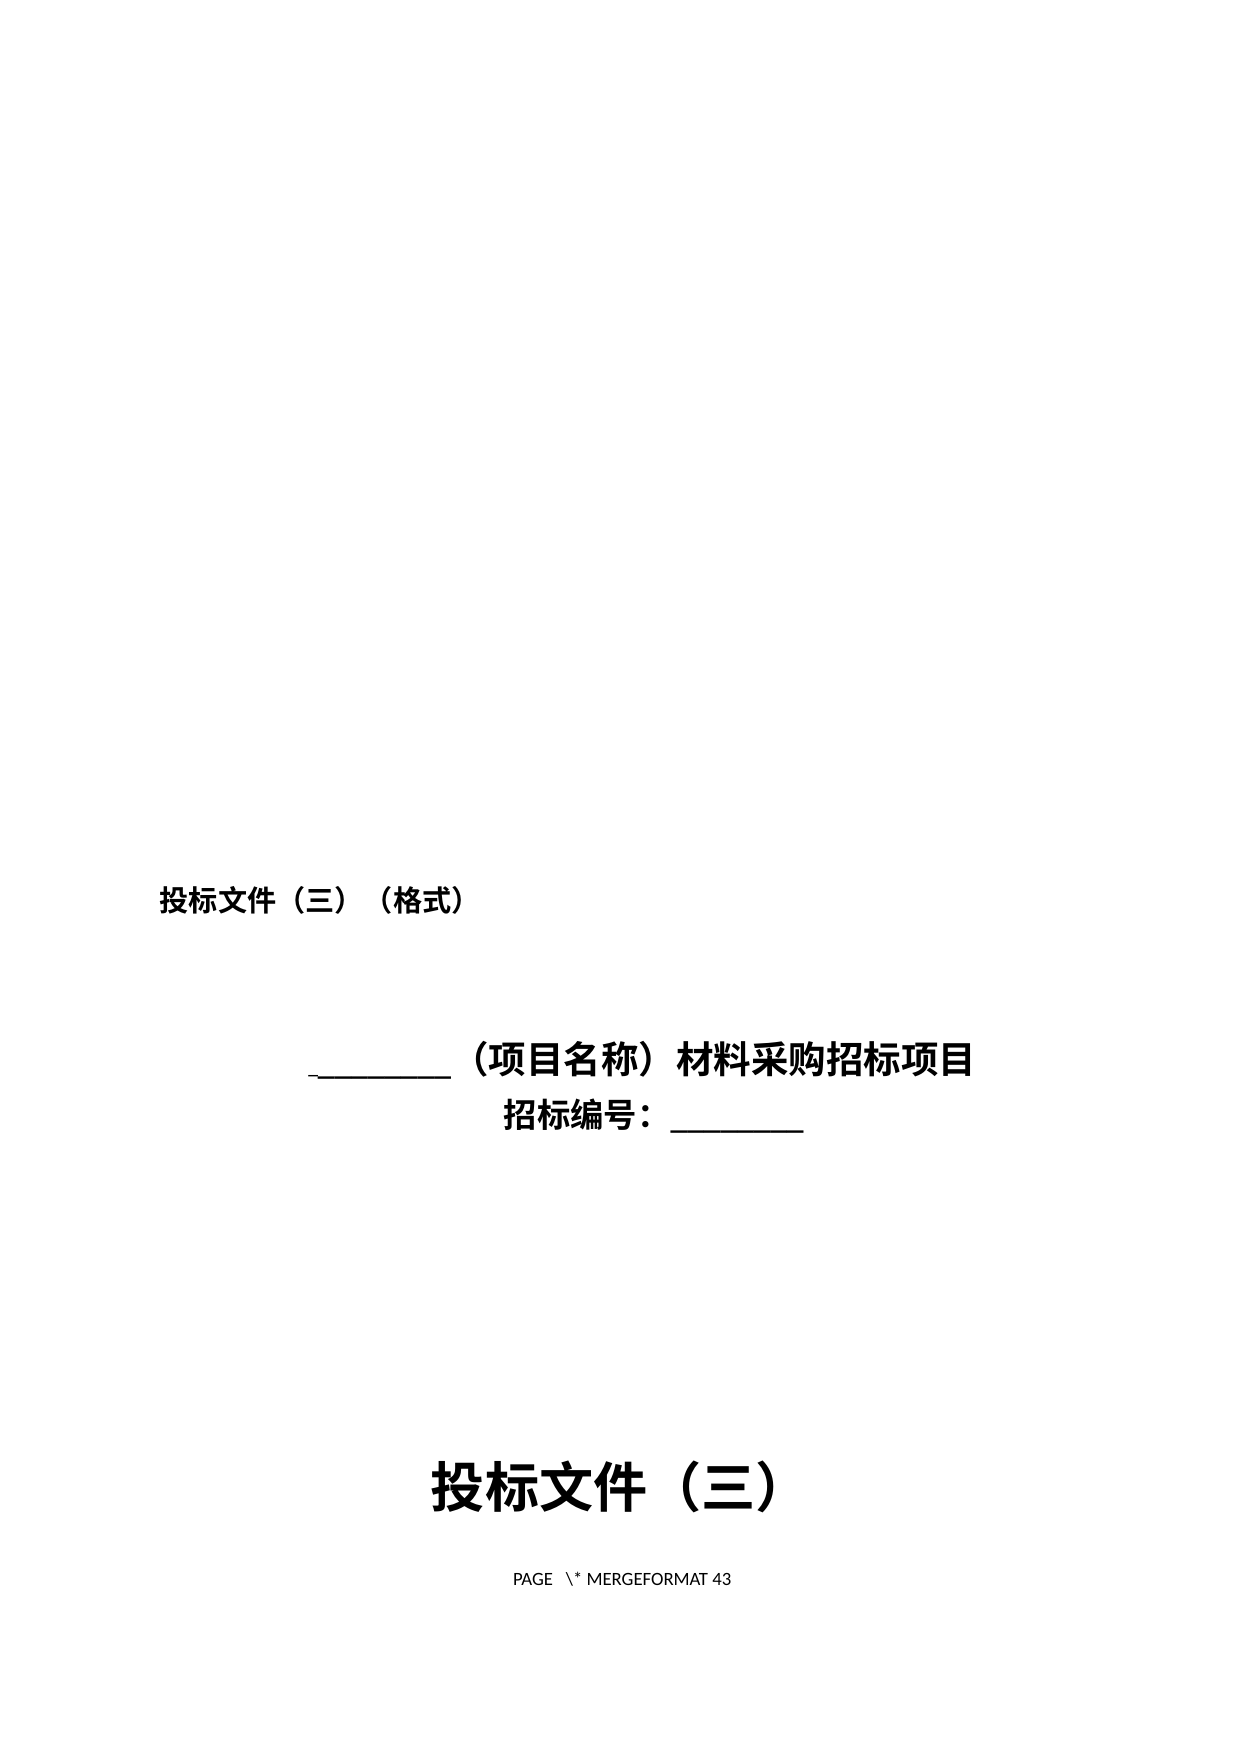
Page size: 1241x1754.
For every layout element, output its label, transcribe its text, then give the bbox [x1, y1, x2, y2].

subtitle 投标文件（三）（格式） [159, 868, 1081, 922]
text 招标编号：________ [159, 1084, 1081, 1139]
text _________（项目名称）材料采购招标项目 [159, 1030, 1081, 1084]
text 投标文件（三） [159, 1464, 1081, 1518]
